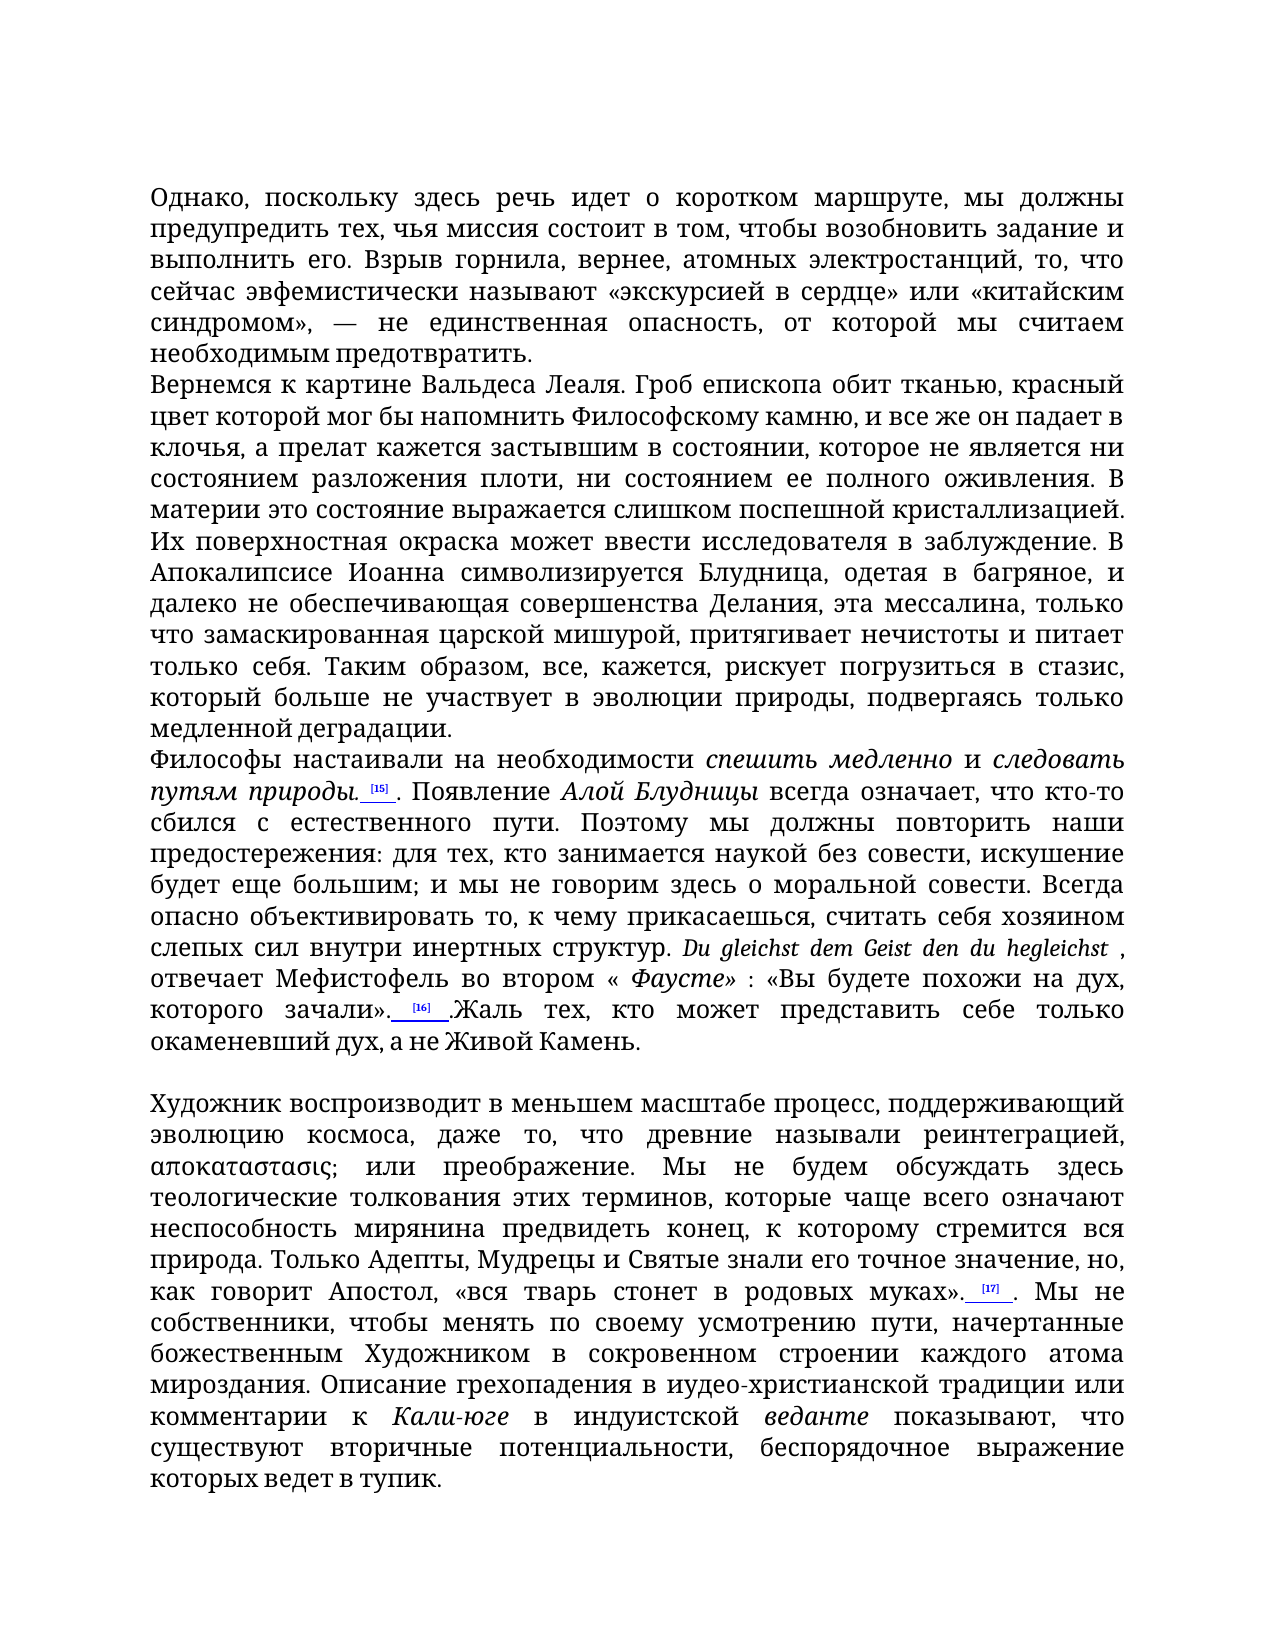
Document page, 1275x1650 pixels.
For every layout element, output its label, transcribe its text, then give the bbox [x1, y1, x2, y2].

text Художник воспроизводит в меньшем масштабе процесс, поддерживающий эволюцию космоса, даже то, что древние называли реинтеграцией, αποκαταστασις; или преображение. Мы не будем обсуждать здесь теологические толкования этих терминов, которые чаще всего означают неспособность мирянина предвидеть конец, к которому стремится вся природа. Только Адепты, Мудрецы и Святые знали его точное значение, но, как говорит Апостол, «вся тварь стонет в родовых муках». [17] . Мы не собственники, чтобы менять по своему усмотрению пути, начертанные божественным Художником в сокровенном строении каждого атома мироздания. Описание грехопадения в иудео-христианской традиции или комментарии к Кали-юге в индуистской веданте показывают, что существуют вторичные потенциальности, беспорядочное выражение которых ведет в тупик. [150, 1087, 1125, 1494]
text Вернемся к картине Вальдеса Леаля. Гроб епископа обит тканью, красный цвет которой мог бы напомнить Философскому камню, и все же он падает в клочья, а прелат кажется застывшим в состоянии, которое не является ни состоянием разложения плоти, ни состоянием ее полного оживления. В материи это состояние выражается слишком поспешной кристаллизацией. Их поверхностная окраска может ввести исследователя в заблуждение. В Апокалипсисе Иоанна символизируется Блудница, одетая в багряное, и далеко не обеспечивающая совершенства Делания, эта мессалина, только что замаскированная царской мишурой, притягивает нечистоты и питает только себя. Таким образом, все, кажется, рискует погрузиться в стазис, который больше не участвует в эволюции природы, подвергаясь только медленной деградации. [150, 369, 1125, 744]
text Однако, поскольку здесь речь идет о коротком маршруте, мы должны предупредить тех, чья миссия состоит в том, чтобы возобновить задание и выполнить его. Взрыв горнила, вернее, атомных электростанций, то, что сейчас эвфемистически называют «экскурсией в сердце» или «китайским синдромом», — не единственная опасность, от которой мы считаем необходимым предотвратить. [150, 181, 1125, 369]
text Философы настаивали на необходимости спешить медленно и следовать путям природы. [15] . Появление Алой Блудницы всегда означает, что кто-то сбился с естественного пути. Поэтому мы должны повторить наши предостережения: для тех, кто занимается наукой без совести, искушение будет еще большим; и мы не говорим здесь о моральной совести. Всегда опасно объективировать то, к чему прикасаешься, считать себя хозяином слепых сил внутри инертных структур. Du gleichst dem Geist den du hegleichst , отвечает Мефистофель во втором « Фаусте» : «Вы будете похожи на дух, которого зачали». [16] .Жаль тех, кто может представить себе только окаменевший дух, а не Живой Камень. [150, 744, 1125, 1056]
